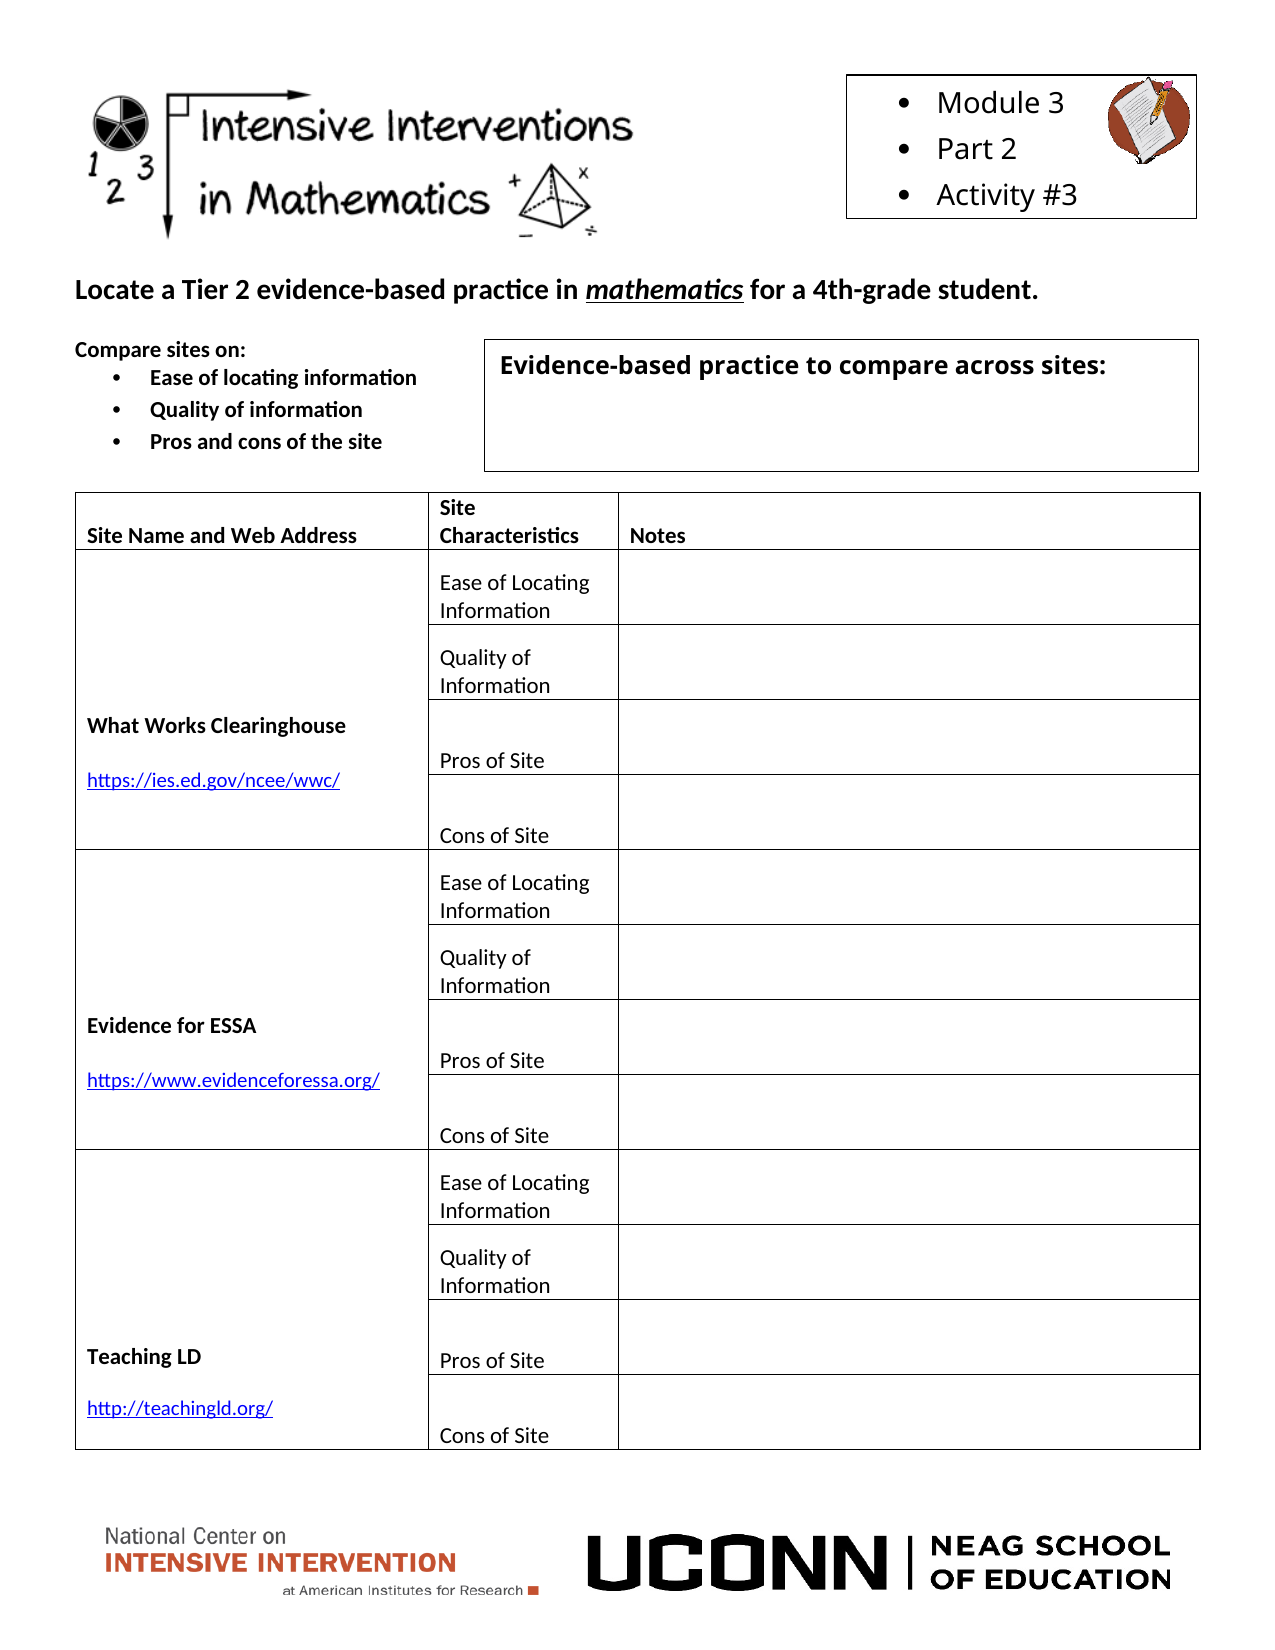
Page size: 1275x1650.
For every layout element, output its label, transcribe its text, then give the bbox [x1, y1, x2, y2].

table_cell [619, 550, 1199, 624]
table_cell [619, 1150, 1199, 1224]
table_cell [619, 1000, 1199, 1074]
table_cell [619, 1375, 1199, 1449]
table_cell Quality of Information [429, 1225, 618, 1299]
table_cell What Works Clearinghouse https://ies.ed.gov/ncee/wwc/ [76, 550, 428, 849]
table_cell Pros of Site [429, 1300, 618, 1374]
table_cell Quality of Information [429, 625, 618, 699]
table_cell [619, 1225, 1199, 1299]
list Ease of locating information [112, 363, 484, 391]
table_cell Quality of Information [429, 925, 618, 999]
table_cell [619, 700, 1199, 774]
text Compare sites on: [75, 335, 1200, 363]
table_header Site Characteristics [429, 493, 618, 549]
table_header Notes [619, 493, 1199, 549]
picture [75, 75, 642, 246]
picture [103, 1518, 542, 1606]
list Pros and cons of the site [112, 427, 484, 455]
table_cell [619, 775, 1199, 849]
table_cell Cons of Site [429, 1075, 618, 1149]
table_cell Cons of Site [429, 775, 618, 849]
text Locate a Tier 2 evidence-based practice in mathematics for a 4th-grade student. [75, 271, 1200, 307]
table_cell Teaching LD http://teachingld.org/ [76, 1150, 428, 1449]
table_cell [619, 625, 1199, 699]
picture [1102, 75, 1196, 164]
table_cell Pros of Site [429, 700, 618, 774]
table_cell Evidence for ESSA https://www.evidenceforessa.org/ [76, 850, 428, 1149]
table_cell Pros of Site [429, 1000, 618, 1074]
table_cell Ease of Locating Information [429, 1150, 618, 1224]
table_header Site Name and Web Address [76, 493, 428, 549]
table_cell Cons of Site [429, 1375, 618, 1449]
table_cell [619, 925, 1199, 999]
picture [587, 1534, 1170, 1591]
table_cell Ease of Locating Information [429, 550, 618, 624]
list Quality of information [112, 395, 484, 423]
table_cell [619, 1075, 1199, 1149]
table_cell [619, 1300, 1199, 1374]
table_cell Ease of Locating Information [429, 850, 618, 924]
table_cell [619, 850, 1199, 924]
